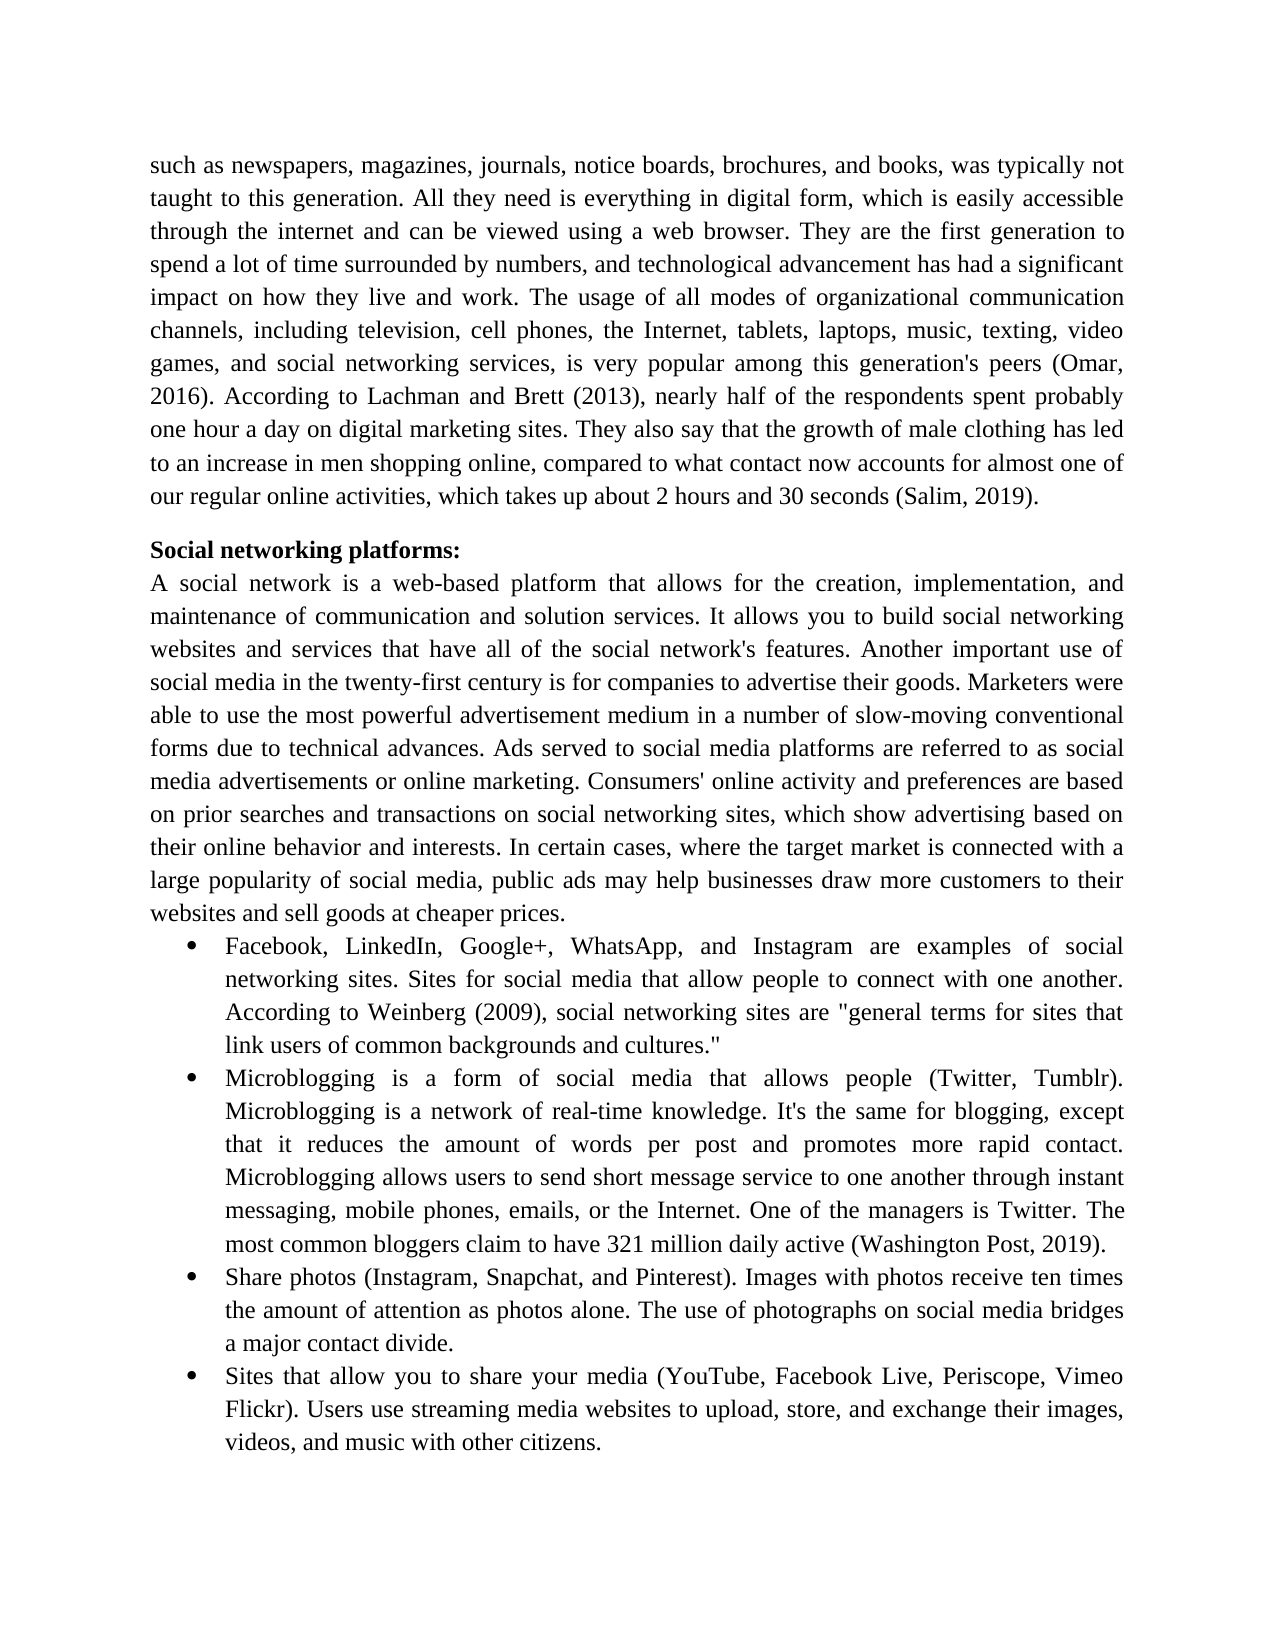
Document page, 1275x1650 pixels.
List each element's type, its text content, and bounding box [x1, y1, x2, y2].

text A social network is a web-based platform that allows for the creation, implementation, and maintenance of communication and solution services. It allows you to build social networking websites and services that have all of the social network's features. Another important use of social media in the twenty-first century is for companies to advertise their goods. Marketers were able to use the most powerful advertisement medium in a number of slow-moving conventional forms due to technical advances. Ads served to social media platforms are referred to as social media advertisements or online marketing. Consumers' online activity and preferences are based on prior searches and transactions on social networking sites, which show advertising based on their online behavior and interests. In certain cases, where the target market is connected with a large popularity of social media, public ads may help businesses draw more customers to their websites and sell goods at cheaper prices. [150, 568, 1125, 927]
list Microblogging is a form of social media that allows people (Twitter, Tumblr). Microblogging is a network of real-time knowledge. It's the same for blogging, except that it reduces the amount of words per post and promotes more rapid contact. Microblogging allows users to send short message service to one another through instant messaging, mobile phones, emails, or the Internet. One of the managers is Twitter. The most common bloggers claim to have 321 million daily active (Washington Post, 2019). [187, 1063, 1125, 1257]
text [150, 150, 1125, 509]
list Share photos (Instagram, Snapchat, and Pinterest). Images with photos receive ten times the amount of attention as photos alone. The use of photographs on social media bridges a major contact divide. [187, 1262, 1125, 1357]
list Facebook, LinkedIn, Google+, WhatsApp, and Instagram are examples of social networking sites. Sites for social media that allow people to connect with one another. According to Weinberg (2009), social networking sites are "general terms for sites that link users of common backgrounds and cultures." [187, 931, 1125, 1059]
text Social networking platforms: [150, 535, 1125, 563]
list Sites that allow you to share your media (YouTube, Facebook Live, Periscope, Vimeo Flickr). Users use streaming media websites to upload, store, and exchange their images, videos, and music with other citizens. [187, 1361, 1125, 1456]
